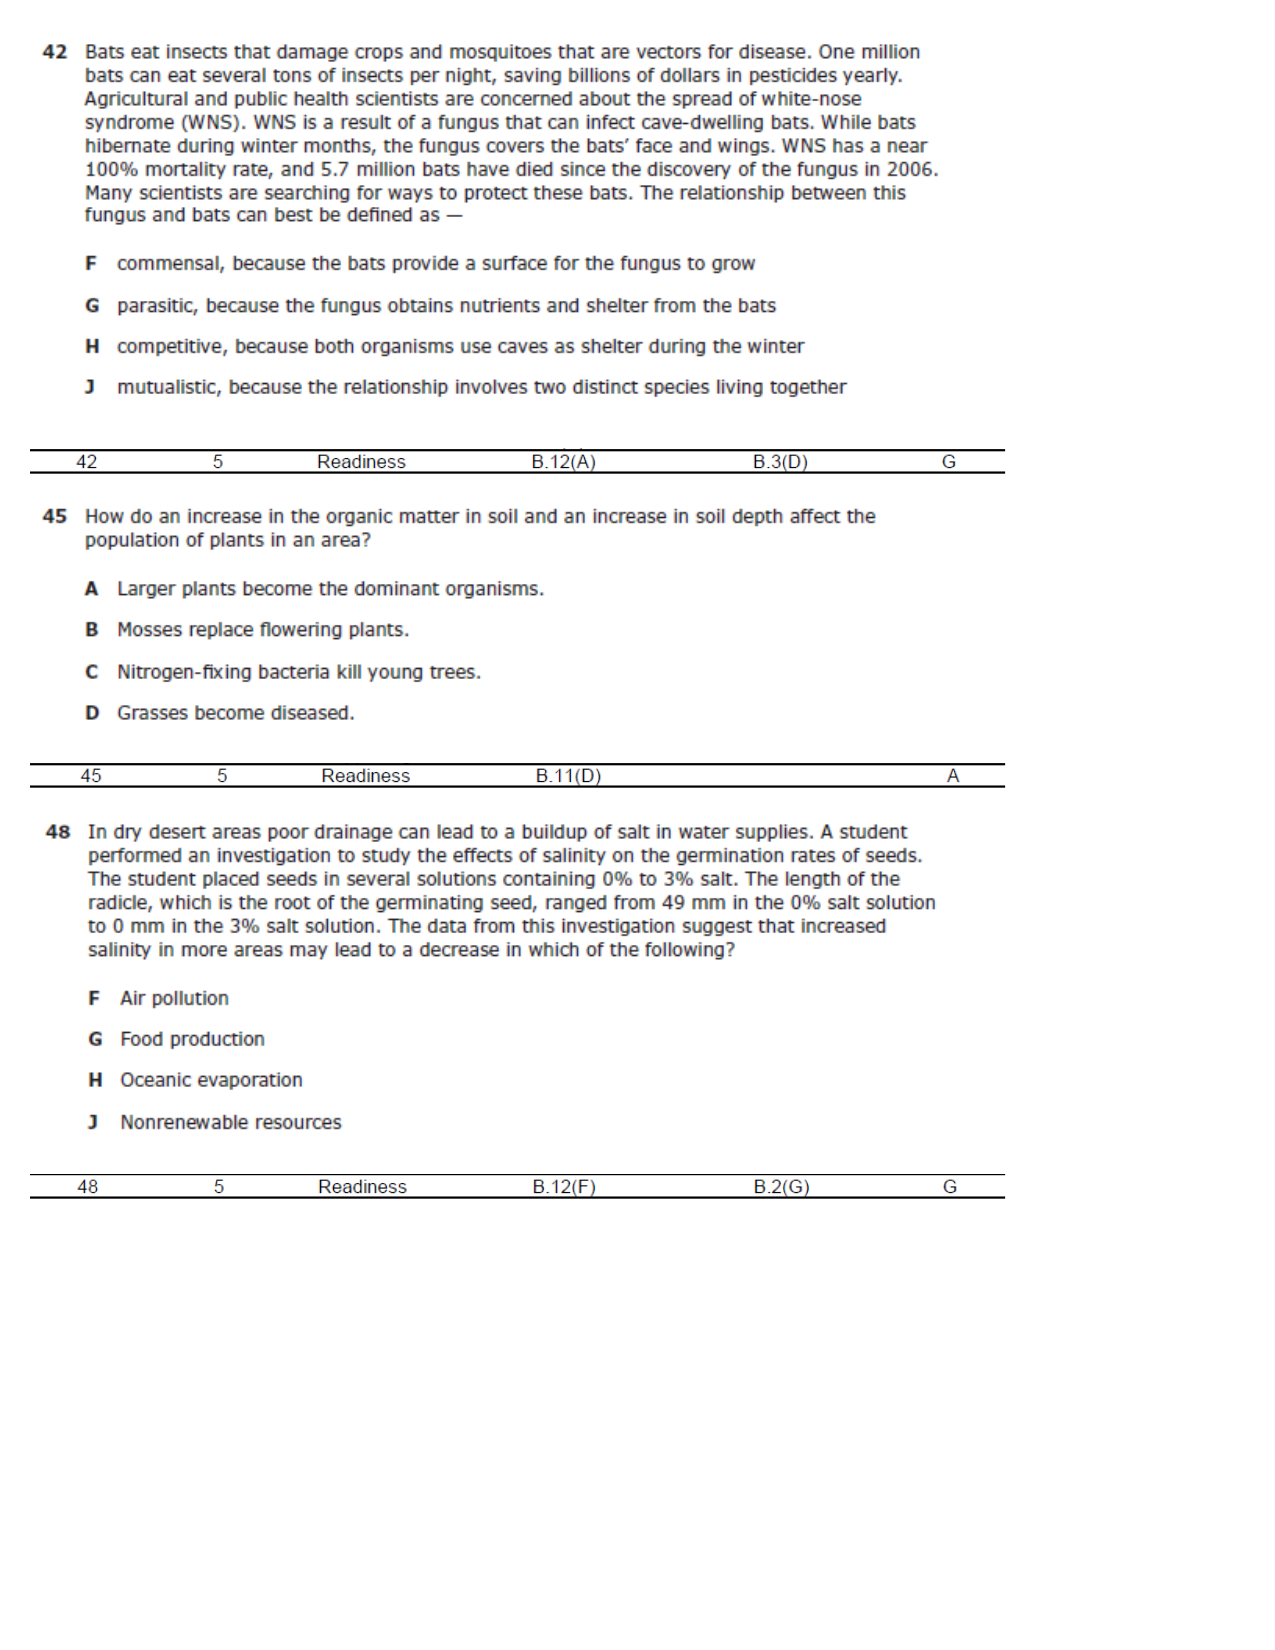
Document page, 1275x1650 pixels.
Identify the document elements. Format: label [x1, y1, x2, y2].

picture [30, 448, 1005, 476]
picture [30, 495, 946, 745]
picture [30, 30, 960, 430]
picture [30, 1174, 1005, 1201]
picture [30, 763, 1005, 790]
picture [30, 810, 960, 1156]
